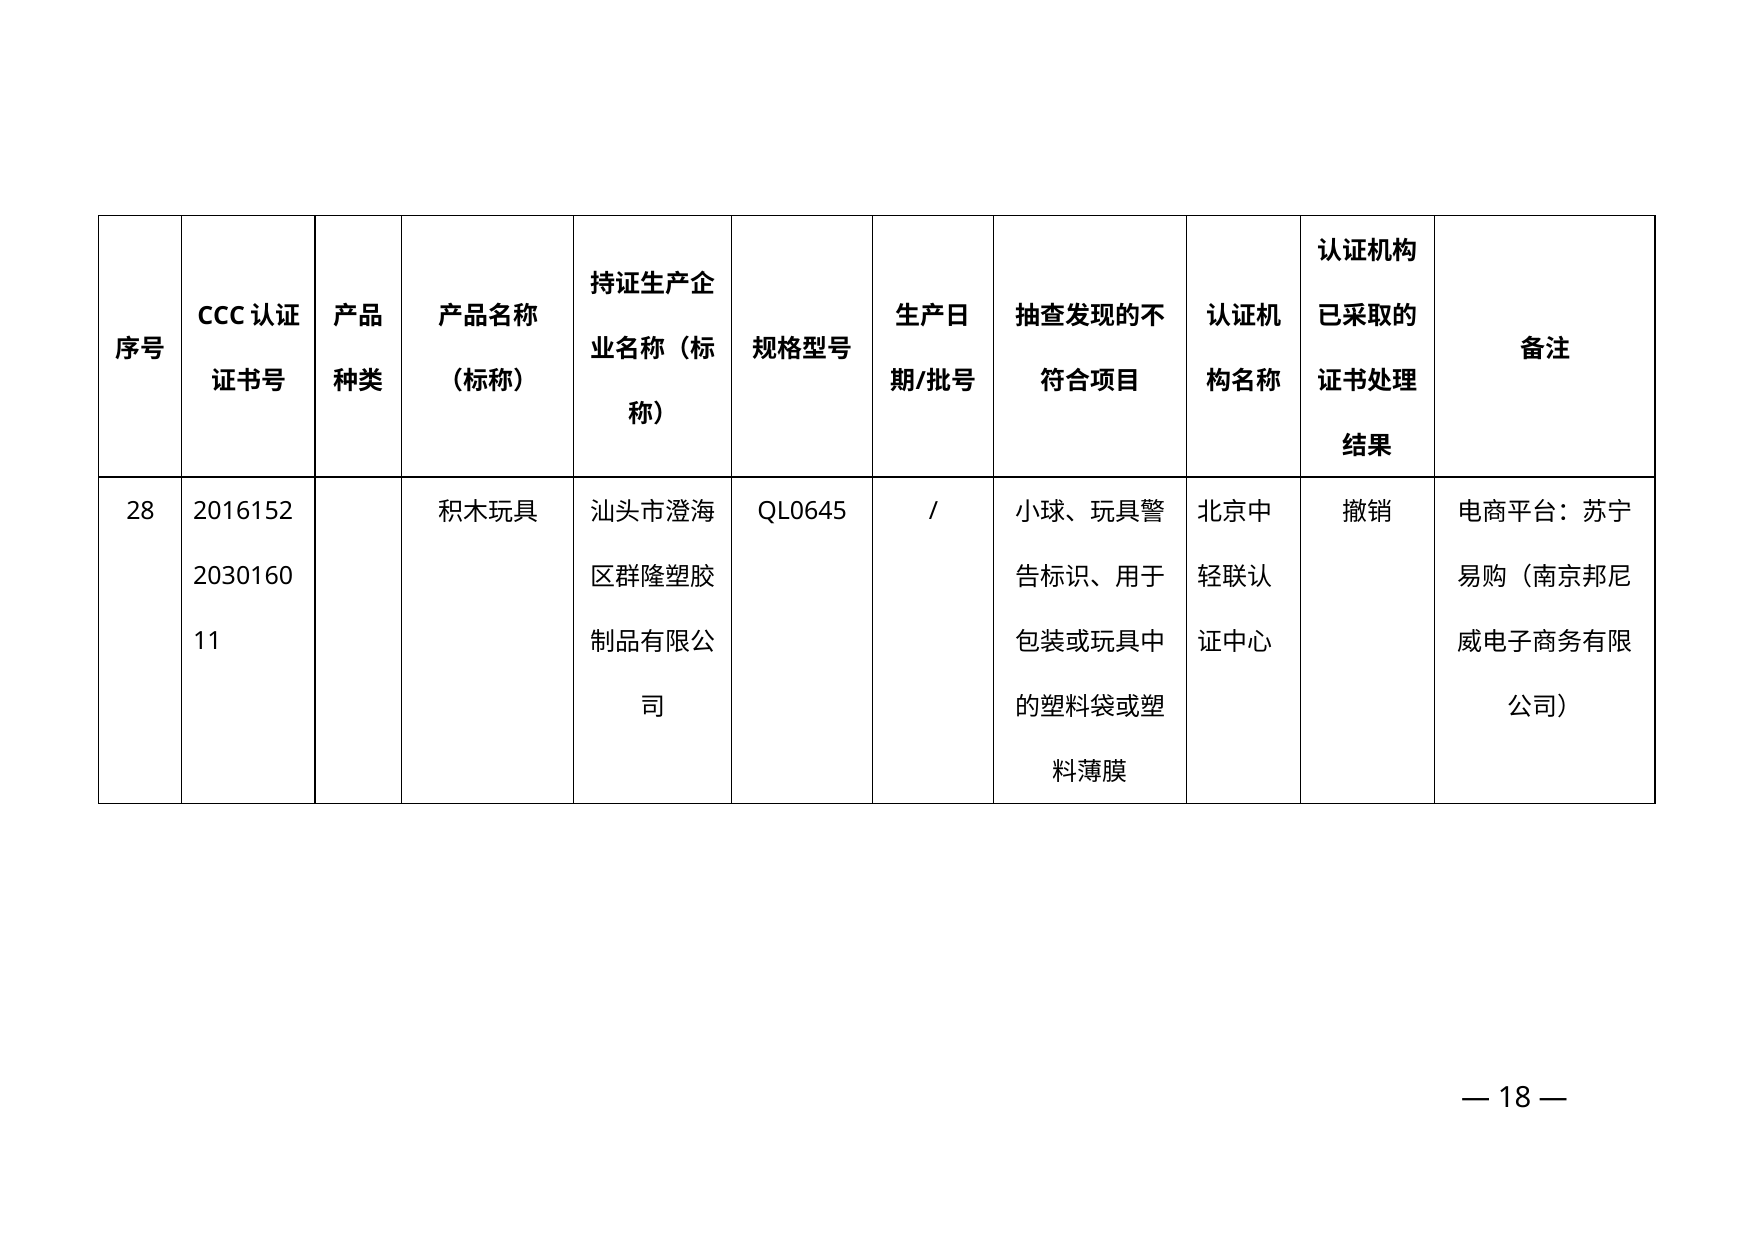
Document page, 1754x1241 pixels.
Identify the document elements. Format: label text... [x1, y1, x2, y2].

table_cell 28 [99, 478, 181, 802]
table_header 序号 [99, 216, 181, 476]
table_cell 北京中轻联认证中心 [1187, 478, 1300, 802]
table_cell 撤销 [1301, 478, 1434, 802]
table_header CCC认证 证书号 [182, 216, 314, 476]
table_header 规格型号 [732, 216, 872, 476]
table_header 备注 [1435, 216, 1654, 476]
table_header 产品种类 [316, 216, 401, 476]
table_header 持证生产企业名称（标称） [574, 216, 731, 476]
table_header 认证机构已采取的证书处理结果 [1301, 216, 1434, 476]
table_header 生产日期/批号 [873, 216, 993, 476]
table_header 抽查发现的不符合项目 [994, 216, 1186, 476]
table_cell 电商平台：苏宁易购（南京邦尼威电子商务有限公司） [1435, 478, 1654, 802]
table_header 认证机构名称 [1187, 216, 1300, 476]
table_cell 小球、玩具警告标识、用于包装或玩具中的塑料袋或塑料薄膜 [994, 478, 1186, 802]
table_cell / [873, 478, 993, 802]
table_cell 汕头市澄海区群隆塑胶制品有限公司 [574, 478, 731, 802]
table_cell 2016152203016011 [182, 478, 314, 802]
table_header 产品名称 （标称） [402, 216, 573, 476]
table_cell QL0645 [732, 478, 872, 802]
table_cell 积木玩具 [402, 478, 573, 802]
